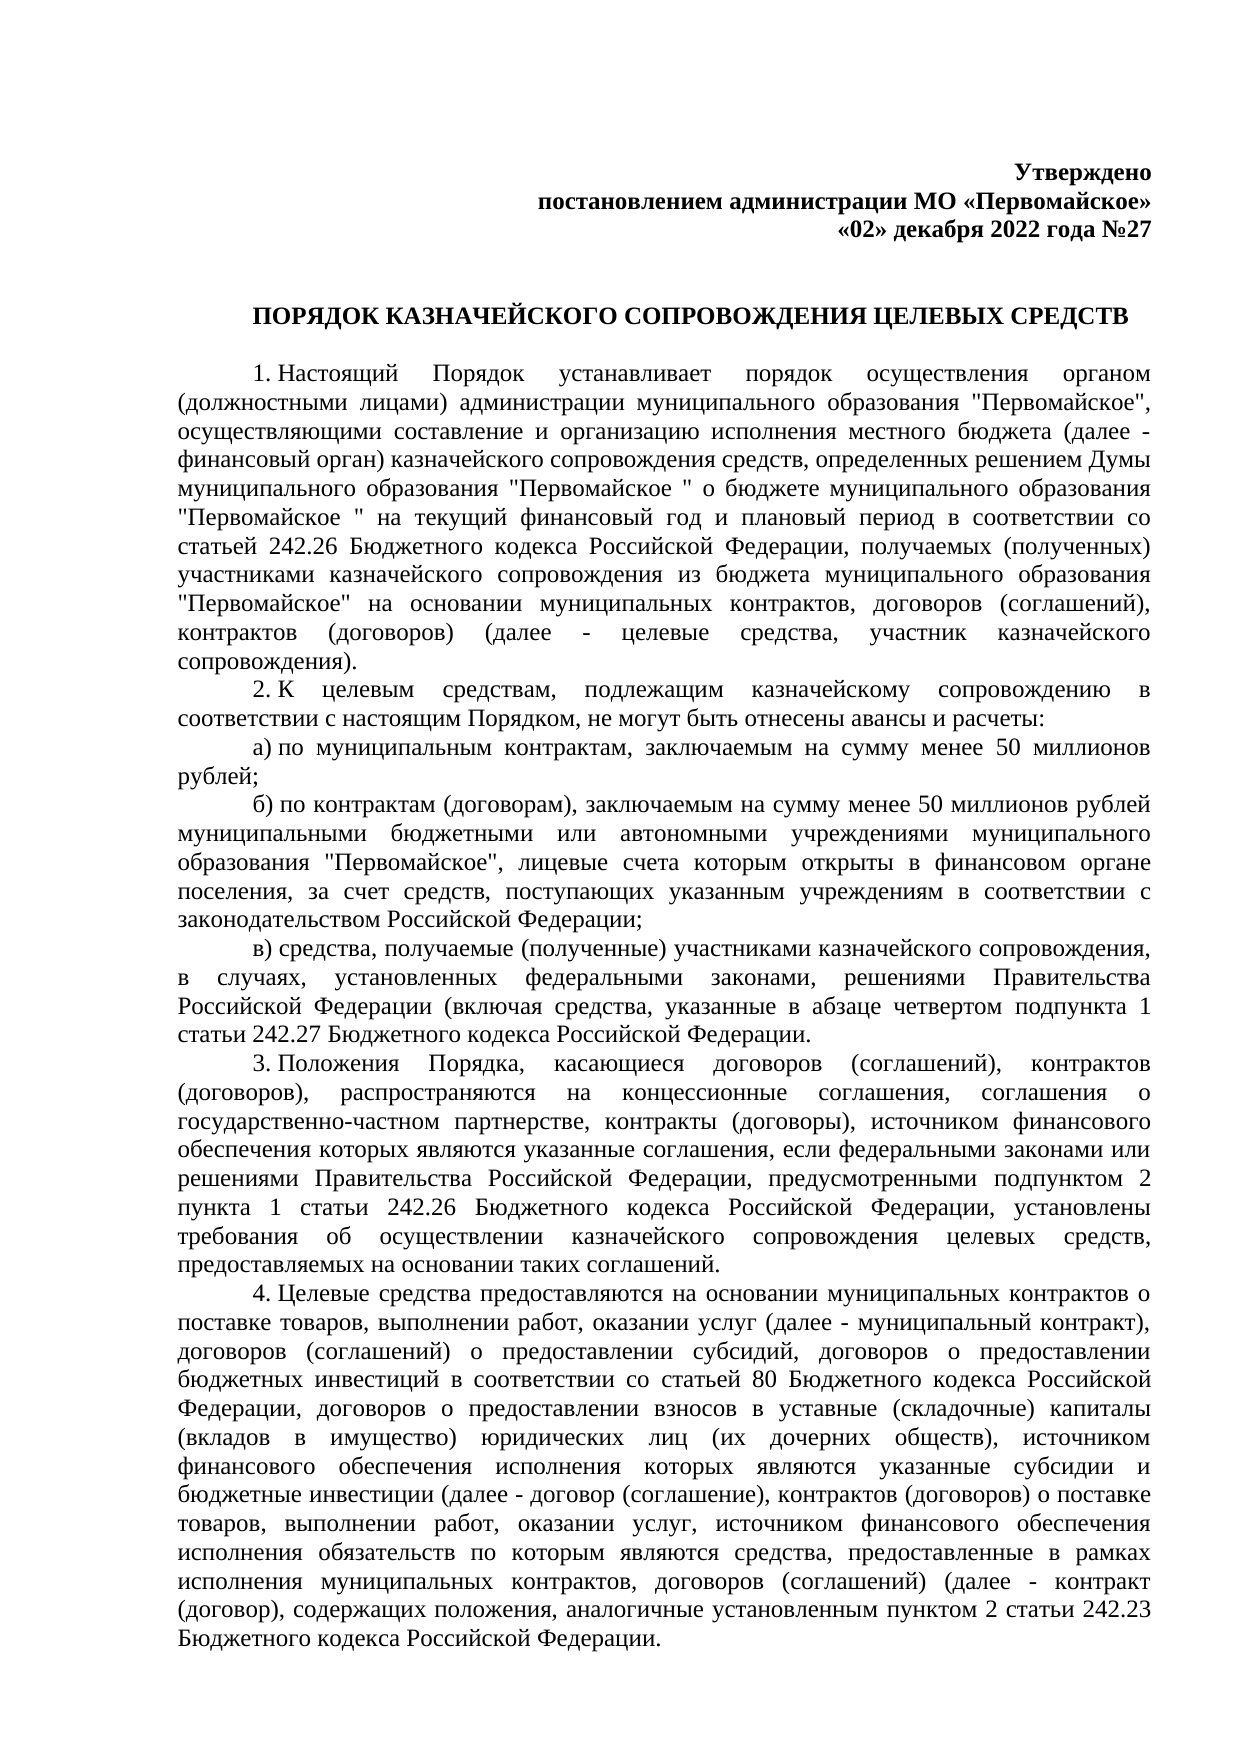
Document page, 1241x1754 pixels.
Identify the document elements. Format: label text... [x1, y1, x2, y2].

text 4. Целевые средства предоставляются на основании муниципальных контрактов о поставке товаров, выполнении работ, оказании услуг (далее - муниципальный контракт), договоров (соглашений) о предоставлении субсидий, договоров о предоставлении бюджетных инвестиций в соответствии со статьей 80 Бюджетного кодекса Российской Федерации, договоров о предоставлении взносов в уставные (складочные) капиталы (вкладов в имущество) юридических лиц (их дочерних обществ), источником финансового обеспечения исполнения которых являются указанные субсидии и бюджетные инвестиции (далее - договор (соглашение), контрактов (договоров) о поставке товаров, выполнении работ, оказании услуг, источником финансового обеспечения исполнения обязательств по которым являются средства, предоставленные в рамках исполнения муниципальных контрактов, договоров (соглашений) (далее - контракт (договор), содержащих положения, аналогичные установленным пунктом 2 статьи 242.23 Бюджетного кодекса Российской Федерации. [177, 1278, 1152, 1652]
text 1. Настоящий Порядок устанавливает порядок осуществления органом (должностными лицами) администрации муниципального образования "Первомайское", осуществляющими составление и организацию исполнения местного бюджета (далее - финансовый орган) казначейского сопровождения средств, определенных решением Думы муниципального образования "Первомайское " о бюджете муниципального образования "Первомайское " на текущий финансовый год и плановый период в соответствии со статьей 242.26 Бюджетного кодекса Российской Федерации, получаемых (полученных) участниками казначейского сопровождения из бюджета муниципального образования "Первомайское" на основании муниципальных контрактов, договоров (соглашений), контрактов (договоров) (далее - целевые средства, участник казначейского сопровождения). [177, 358, 1152, 674]
text 3. Положения Порядка, касающиеся договоров (соглашений), контрактов (договоров), распространяются на концессионные соглашения, соглашения о государственно-частном партнерстве, контракты (договоры), источником финансового обеспечения которых являются указанные соглашения, если федеральными законами или решениями Правительства Российской Федерации, предусмотренными подпунктом 2 пункта 1 статьи 242.26 Бюджетного кодекса Российской Федерации, установлены требования об осуществлении казначейского сопровождения целевых средств, предоставляемых на основании таких соглашений. [177, 1048, 1152, 1278]
text ПОРЯДОК КАЗНАЧЕЙСКОГО СОПРОВОЖДЕНИЯ ЦЕЛЕВЫХ СРЕДСТВ [177, 301, 1152, 329]
text б) по контрактам (договорам), заключаемым на сумму менее 50 миллионов рублей муниципальными бюджетными или автономными учреждениями муниципального образования "Первомайское", лицевые счета которым открыты в финансовом органе поселения, за счет средств, поступающих указанным учреждениям в соответствии с законодательством Российской Федерации; [177, 789, 1152, 933]
text 2. К целевым средствам, подлежащим казначейскому сопровождению в соответствии с настоящим Порядком, не могут быть отнесены авансы и расчеты: [177, 674, 1152, 732]
text постановлением администрации МО «Первомайское» [118, 186, 1152, 214]
text а) по муниципальным контрактам, заключаемым на сумму менее 50 миллионов рублей; [177, 732, 1152, 789]
text в) средства, получаемые (полученные) участниками казначейского сопровождения, в случаях, установленных федеральными законами, решениями Правительства Российской Федерации (включая средства, указанные в абзаце четвертом подпункта 1 статьи 242.27 Бюджетного кодекса Российской Федерации. [177, 933, 1152, 1048]
text «02» декабря 2022 года №27 [118, 214, 1152, 243]
text Утверждено [118, 157, 1152, 186]
